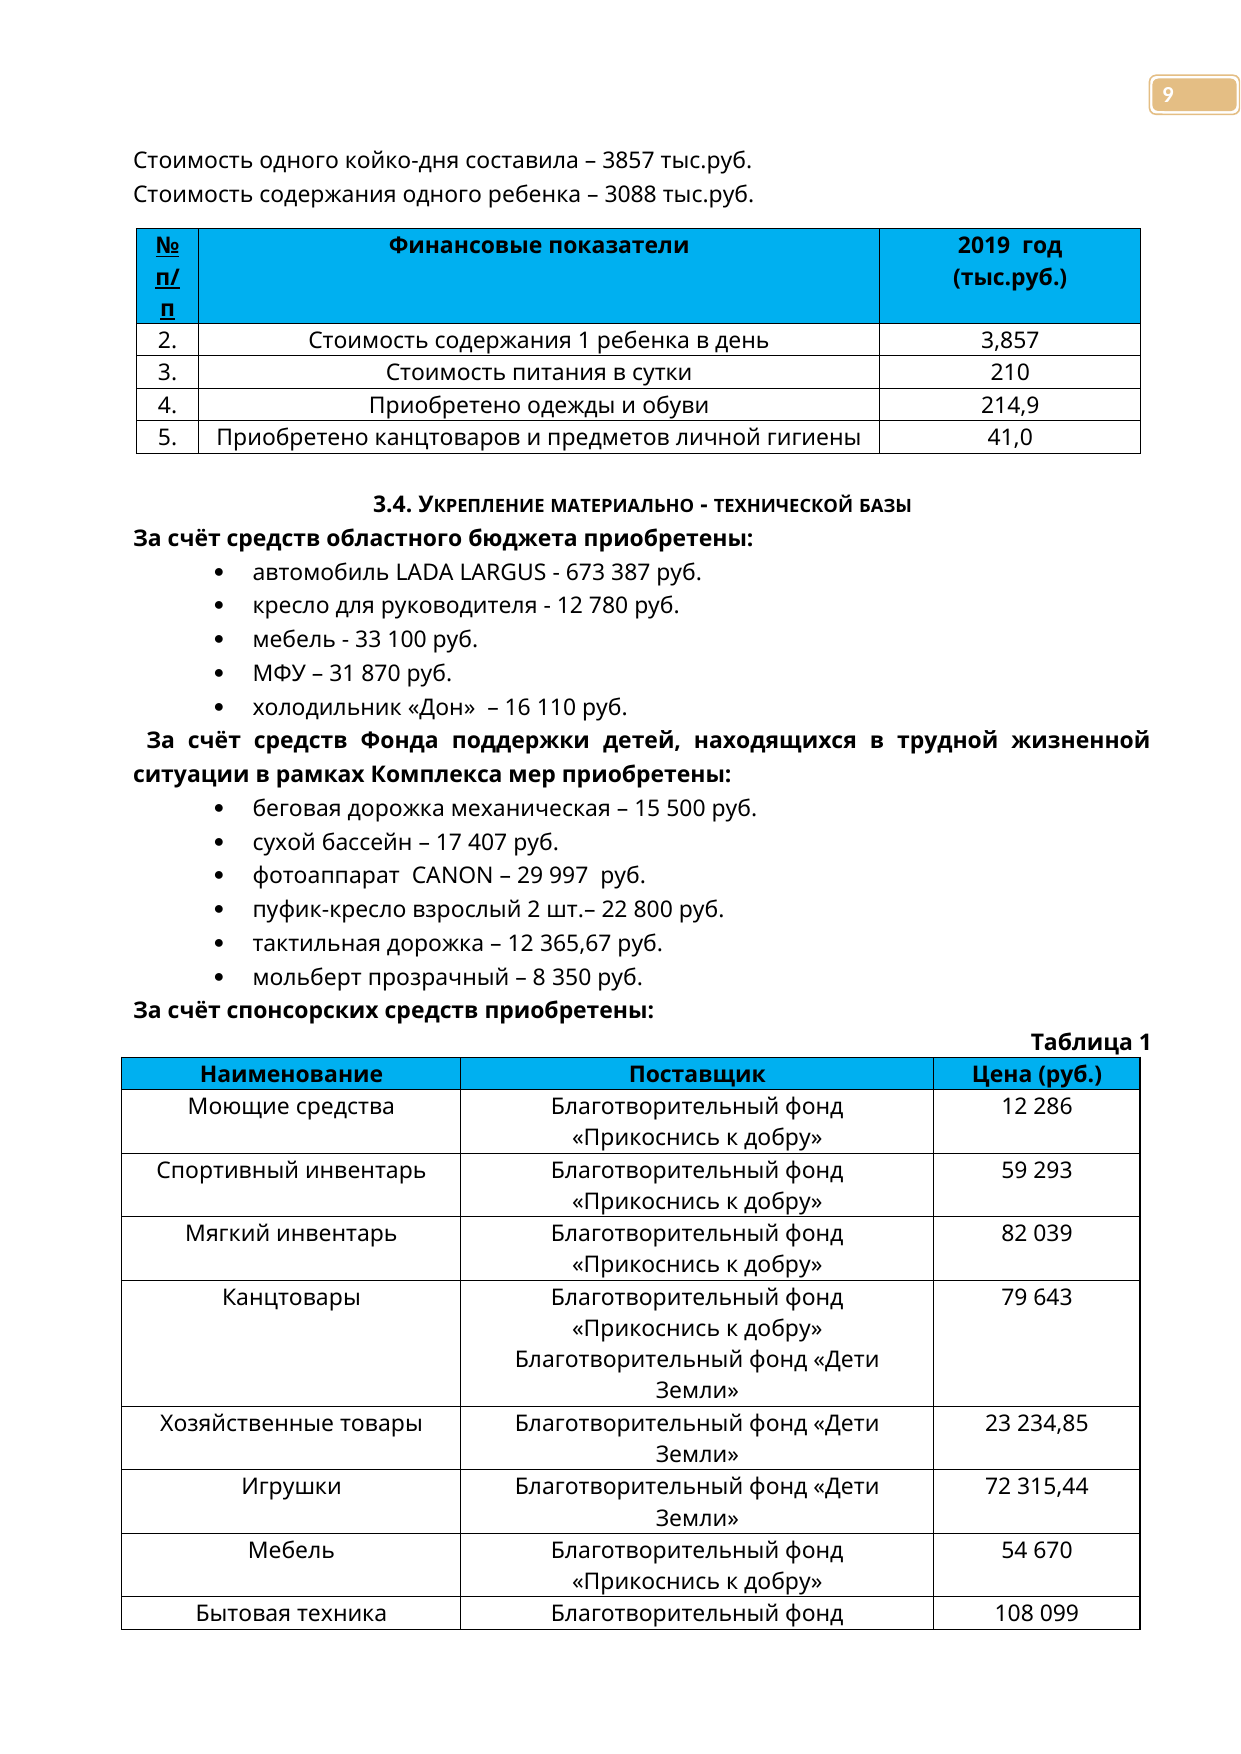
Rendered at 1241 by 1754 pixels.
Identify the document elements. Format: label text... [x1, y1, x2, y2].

table_cell Моющие средства [122, 1090, 460, 1152]
list Стоимость содержания одного ребенка – 3088 тыс.руб. [133, 178, 1152, 209]
list сухой бассейн – 17 407 руб. [215, 825, 1152, 857]
table_cell Мягкий инвентарь [122, 1217, 460, 1279]
table_cell 54 670 [934, 1534, 1139, 1596]
table_cell 4. [137, 389, 198, 420]
list За счёт средств областного бюджета приобретены: [133, 522, 1152, 553]
list 3.4. Укрепление материально - технической базы [133, 488, 1152, 519]
table_cell Стоимость питания в сутки [199, 356, 879, 388]
table_cell Мебель [122, 1534, 460, 1596]
list тактильная дорожка – 12 365,67 руб. [215, 927, 1152, 958]
table_cell Игрушки [122, 1470, 460, 1533]
table_cell Благотворительный фонд «Прикоснись к добру» [461, 1534, 933, 1596]
table_cell 79 643 [934, 1281, 1139, 1406]
table_cell Канцтовары [122, 1281, 460, 1406]
list фотоаппарат CANON – 29 997 руб. [215, 859, 1152, 890]
list мольберт прозрачный – 8 350 руб. [215, 960, 1152, 992]
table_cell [461, 1597, 933, 1628]
table_cell 3. [137, 356, 198, 388]
table_cell 59 293 [934, 1154, 1139, 1216]
table_cell 41,0 [880, 421, 1140, 453]
table_cell Благотворительный фонд «Дети Земли» [461, 1407, 933, 1469]
table_cell Благотворительный фонд «Прикоснись к добру» [461, 1154, 933, 1216]
list беговая дорожка механическая – 15 500 руб. [215, 792, 1152, 823]
table_cell 23 234,85 [934, 1407, 1139, 1469]
table_cell Благотворительный фонд «Прикоснись к добру» [461, 1090, 933, 1152]
table_cell Приобретено одежды и обуви [199, 389, 879, 420]
table_cell 2. [137, 324, 198, 355]
table_cell 3,857 [880, 324, 1140, 355]
table_header Цена (руб.) [934, 1058, 1139, 1089]
table_cell 108 099 [934, 1597, 1139, 1628]
list Стоимость одного койко-дня составила – 3857 тыс.руб. [133, 144, 1152, 175]
table_cell 12 286 [934, 1090, 1139, 1152]
table_cell Хозяйственные товары [122, 1407, 460, 1469]
list кресло для руководителя - 12 780 руб. [215, 589, 1152, 620]
list мебель - 33 100 руб. [215, 623, 1152, 654]
table_cell Благотворительный фонд «Дети Земли» [461, 1470, 933, 1533]
table_cell Спортивный инвентарь [122, 1154, 460, 1216]
table_cell 72 315,44 [934, 1470, 1139, 1533]
table_cell 210 [880, 356, 1140, 388]
list холодильник «Дон» – 16 110 руб. [215, 690, 1152, 722]
table_cell Благотворительный фонд «Прикоснись к добру» [461, 1217, 933, 1279]
list Таблица 1 [133, 1025, 1152, 1057]
list МФУ – 31 870 руб. [215, 657, 1152, 688]
table_header № п/п [137, 229, 198, 323]
table_cell Благотворительный фонд «Прикоснись к добру» Благотворительный фонд «Дети Земли» [461, 1281, 933, 1406]
table_header 2019 год (тыс.руб.) [880, 229, 1140, 323]
table_cell Стоимость содержания 1 ребенка в день [199, 324, 879, 355]
table_cell 214,9 [880, 389, 1140, 420]
table_header Финансовые показатели [199, 229, 879, 323]
list автомобиль LADA LARGUS - 673 387 руб. [215, 555, 1152, 587]
list За счёт спонсорских средств приобретены: [133, 994, 1152, 1025]
list За счёт средств Фонда поддержки детей, находящихся в трудной жизненной ситуации в рамках Комплекса мер приобретены: [133, 724, 1152, 789]
table_header Поставщик [461, 1058, 933, 1089]
table_cell 5. [137, 421, 198, 453]
list пуфик-кресло взрослый 2 шт.– 22 800 руб. [215, 893, 1152, 924]
table_cell Приобретено канцтоваров и предметов личной гигиены [199, 421, 879, 453]
table_cell 82 039 [934, 1217, 1139, 1279]
table_header Наименование [122, 1058, 460, 1089]
table_cell Бытовая техника [122, 1597, 460, 1628]
